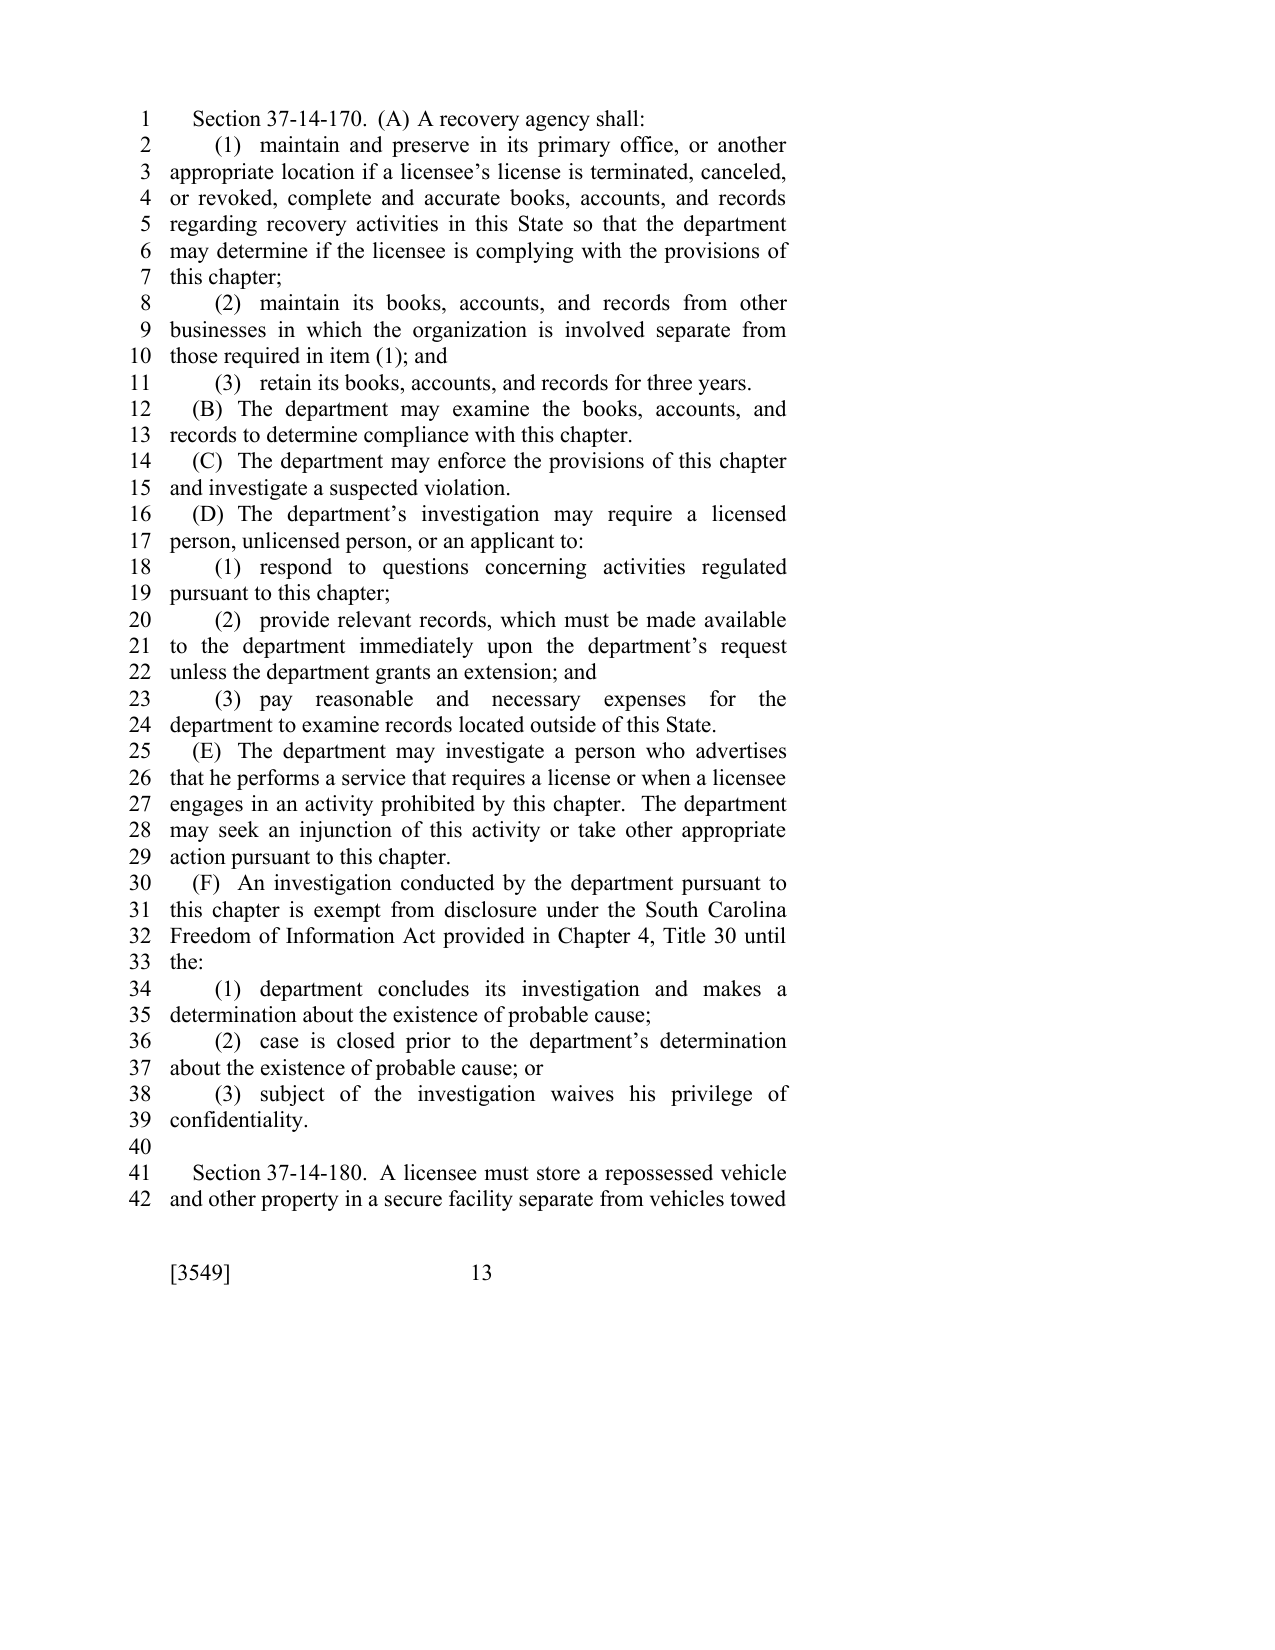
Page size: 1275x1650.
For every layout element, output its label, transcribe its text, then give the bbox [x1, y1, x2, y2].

text Section 37-14-170. (A) A recovery agency shall: [169, 105, 787, 131]
text (B) The department may examine the books, accounts, and records to determine compliance with this chapter. [169, 395, 787, 448]
text (F) An investigation conducted by the department pursuant to this chapter is exempt from disclosure under the South Carolina Freedom of Information Act provided in Chapter 4, Title 30 until the: [169, 869, 787, 975]
text (1) department concludes its investigation and makes a determination about the existence of probable cause; [169, 975, 787, 1027]
text (D) The department’s investigation may require a licensed person, unlicensed person, or an applicant to: [169, 500, 787, 553]
text (3) subject of the investigation waives his privilege of confidentiality. [169, 1080, 787, 1133]
text (2) case is closed prior to the department’s determination about the existence of probable cause; or [169, 1027, 787, 1080]
text (C) The department may enforce the provisions of this chapter and investigate a suspected violation. [169, 448, 787, 500]
text (E) The department may investigate a person who advertises that he performs a service that requires a license or when a licensee engages in an activity prohibited by this chapter. The department may seek an injunction of this activity or take other appropriate action pursuant to this chapter. [169, 737, 787, 869]
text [169, 1159, 787, 1212]
text (2) maintain its books, accounts, and records from other businesses in which the organization is involved separate from those required in item (1); and [169, 289, 787, 368]
text (3) pay reasonable and necessary expenses for the department to examine records located outside of this State. [169, 685, 787, 737]
text (2) provide relevant records, which must be made available to the department immediately upon the department’s request unless the department grants an extension; and [169, 606, 787, 685]
text (3) retain its books, accounts, and records for three years. [169, 368, 787, 395]
text (1) maintain and preserve in its primary office, or another appropriate location if a licensee’s license is terminated, canceled, or revoked, complete and accurate books, accounts, and records regarding recovery activities in this State so that the department may determine if the licensee is complying with the provisions of this chapter; [169, 131, 787, 289]
text (1) respond to questions concerning activities regulated pursuant to this chapter; [169, 553, 787, 606]
